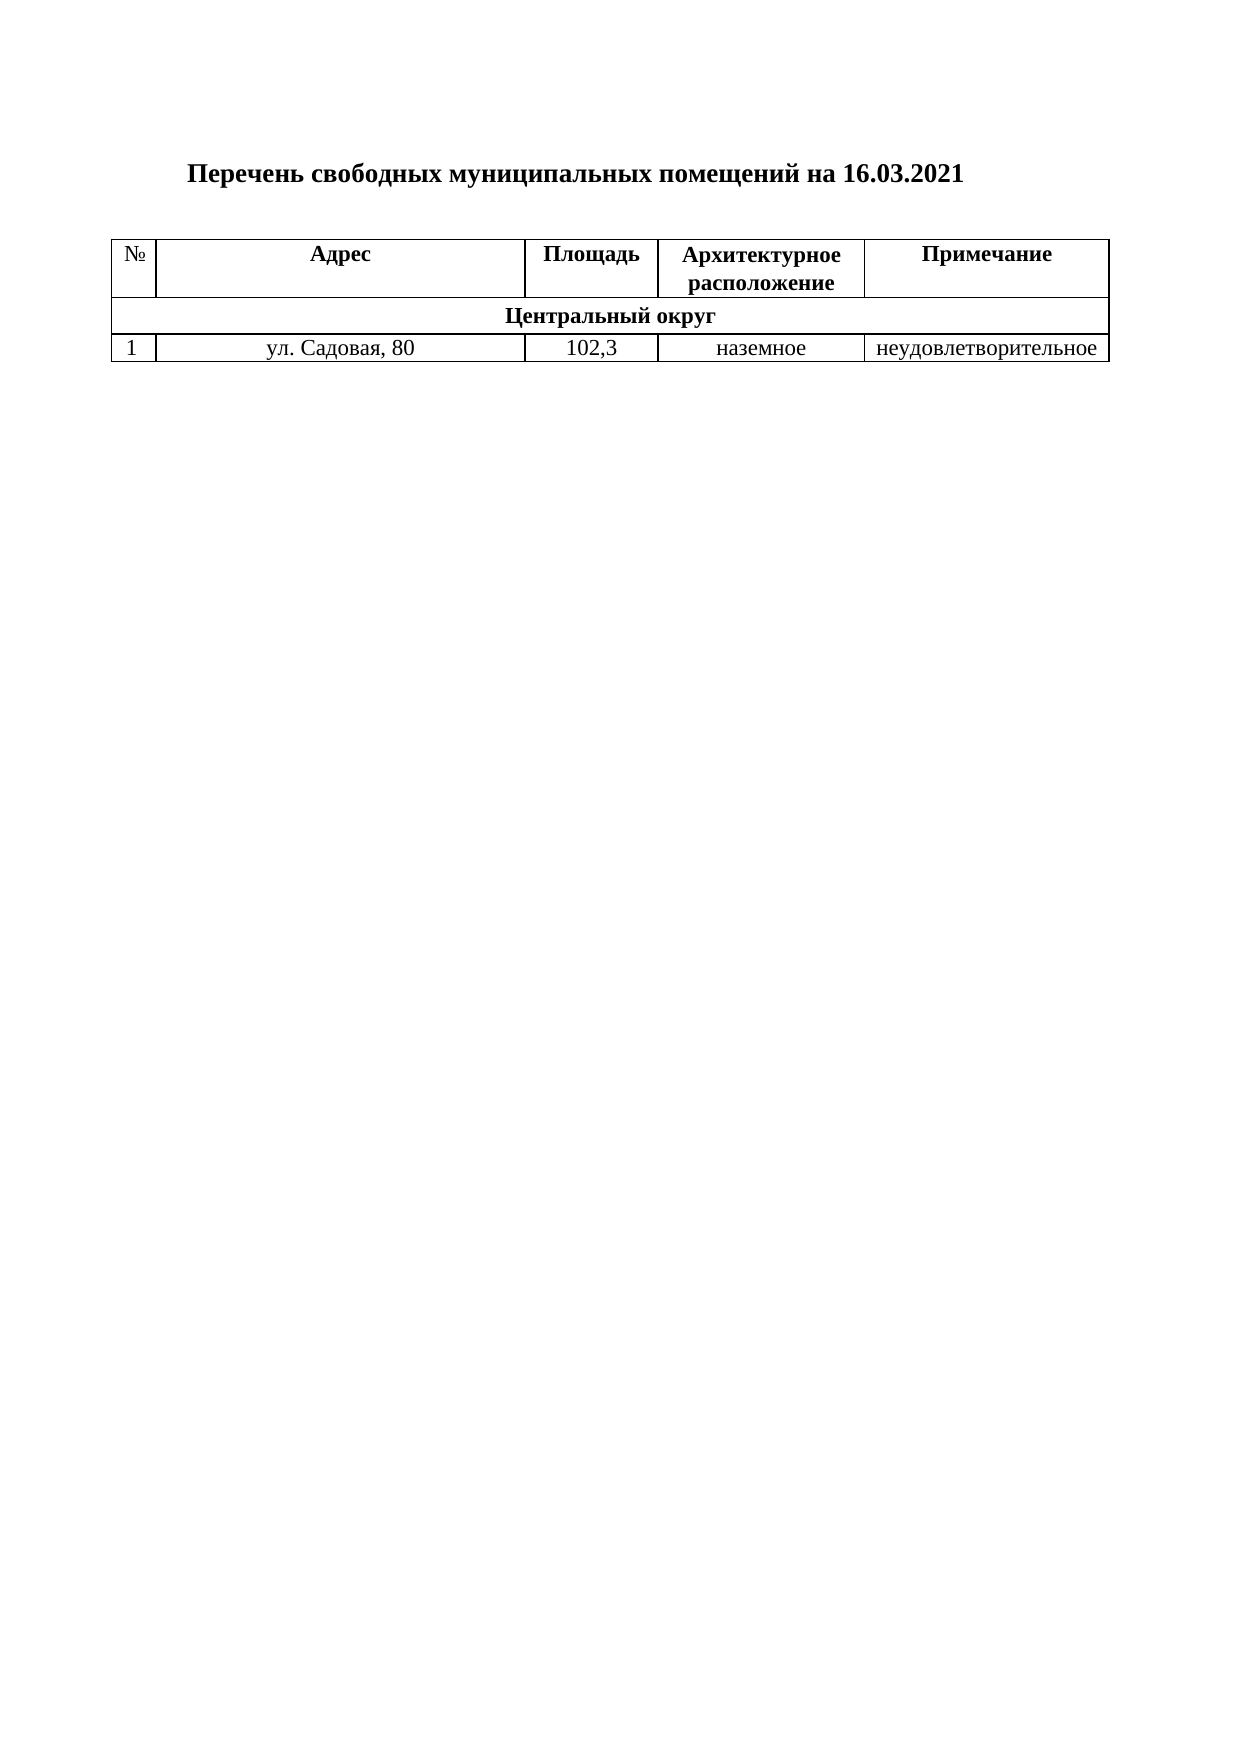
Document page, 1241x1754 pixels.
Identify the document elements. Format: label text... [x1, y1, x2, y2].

table_cell 102,3 [526, 335, 657, 361]
table_cell ул. Садовая, 80 [157, 335, 524, 361]
table_cell Центральный округ [112, 298, 1108, 333]
text Перечень свободных муниципальных помещений на 16.03.2021 [136, 157, 1016, 188]
table_cell неудовлетворительное [865, 335, 1108, 361]
table_header Архитектурное расположение [659, 240, 864, 296]
table_cell 1 [112, 335, 155, 361]
table_header № [112, 240, 155, 296]
table_header Примечание [865, 240, 1108, 296]
table_cell наземное [659, 335, 864, 361]
table_header Адрес [157, 240, 524, 296]
table_header Площадь [526, 240, 657, 296]
